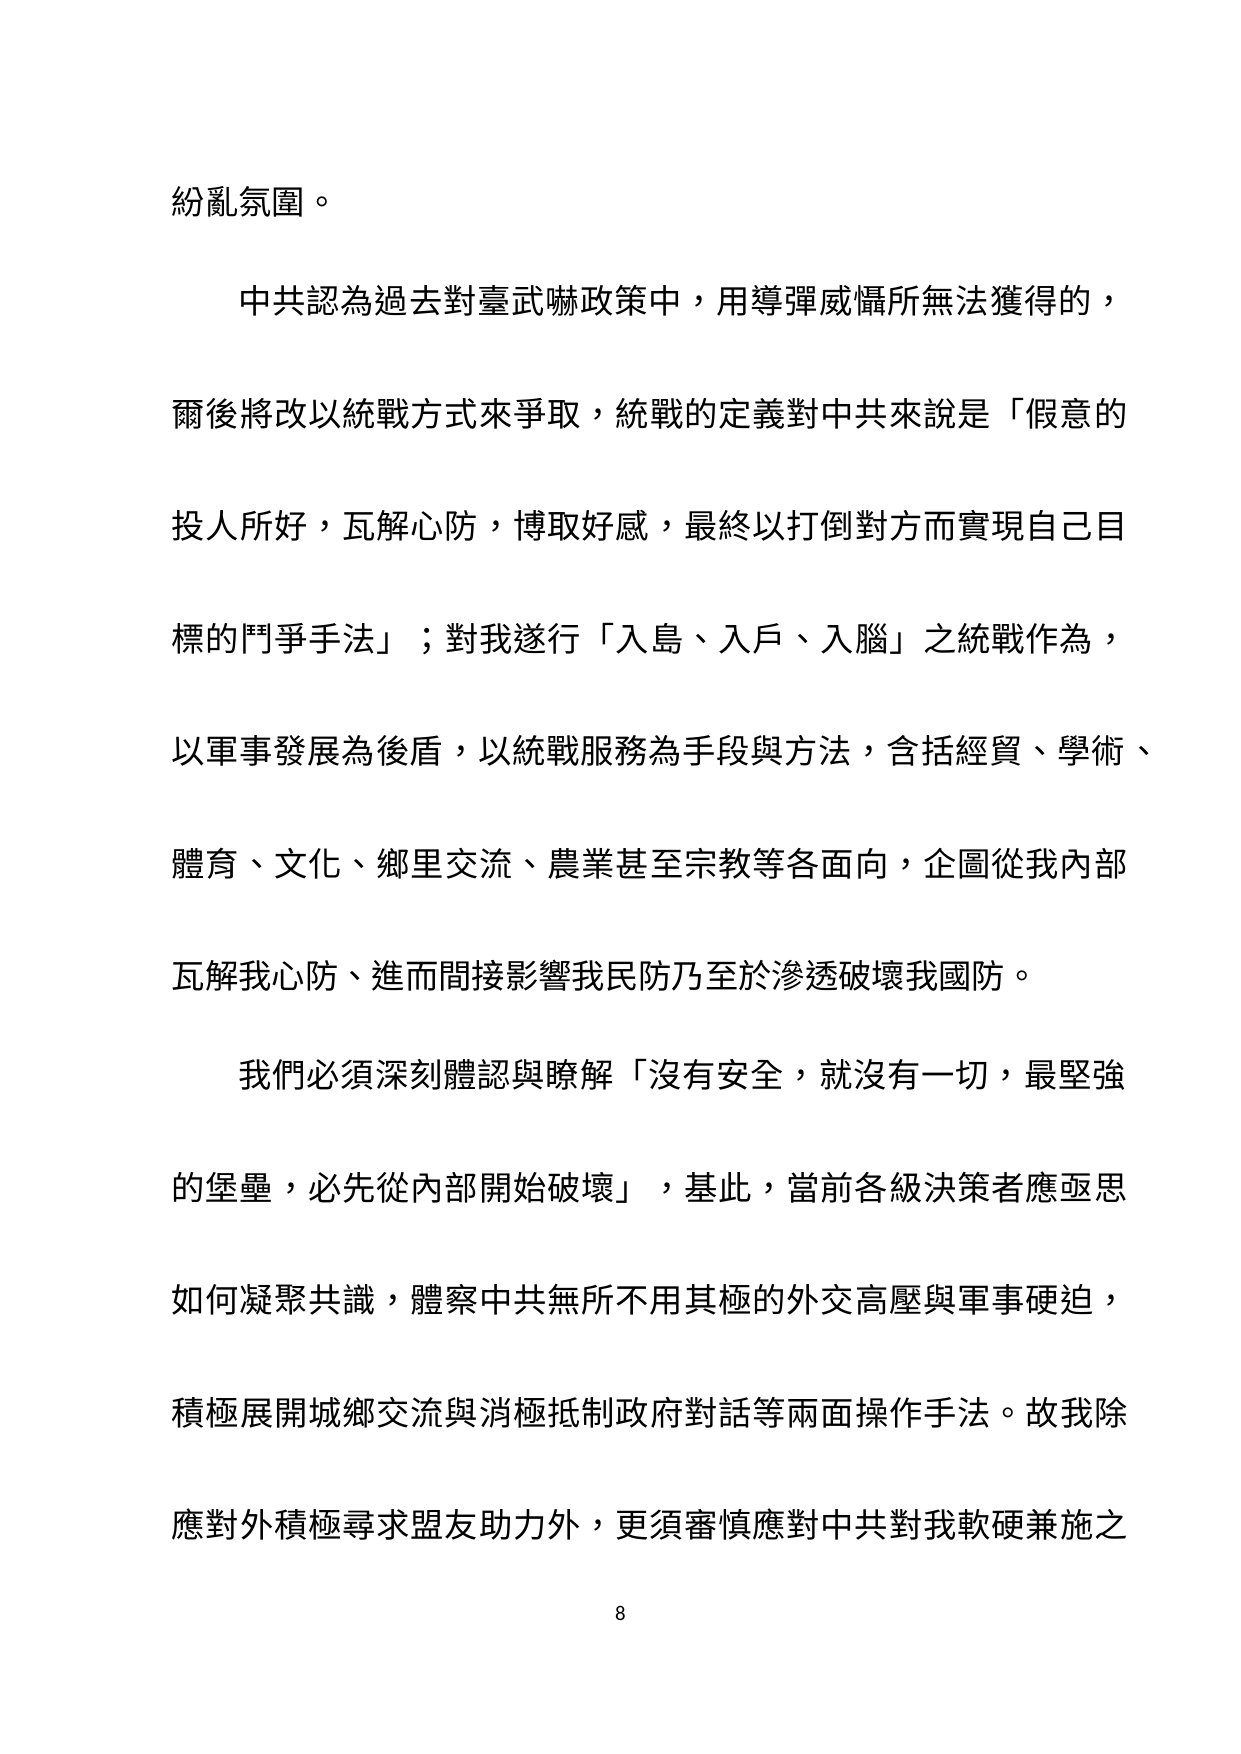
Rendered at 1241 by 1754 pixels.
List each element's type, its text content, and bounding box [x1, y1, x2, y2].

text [171, 162, 1128, 237]
text 中共認為過去對臺武嚇政策中，用導彈威懾所無法獲得的，爾後將改以統戰方式來爭取，統戰的定義對中共來說是「假意的投人所好，瓦解心防，博取好感，最終以打倒對方而實現自己目標的鬥爭手法」；對我遂行「入島、入戶、入腦」之統戰作為，以軍事發展為後盾，以統戰服務為手段與方法，含括經貿、學術、體育、文化、鄉里交流、農業甚至宗教等各面向，企圖從我內部瓦解我心防、進而間接影響我民防乃至於滲透破壞我國防。 [171, 261, 1128, 1011]
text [171, 1036, 1128, 1561]
